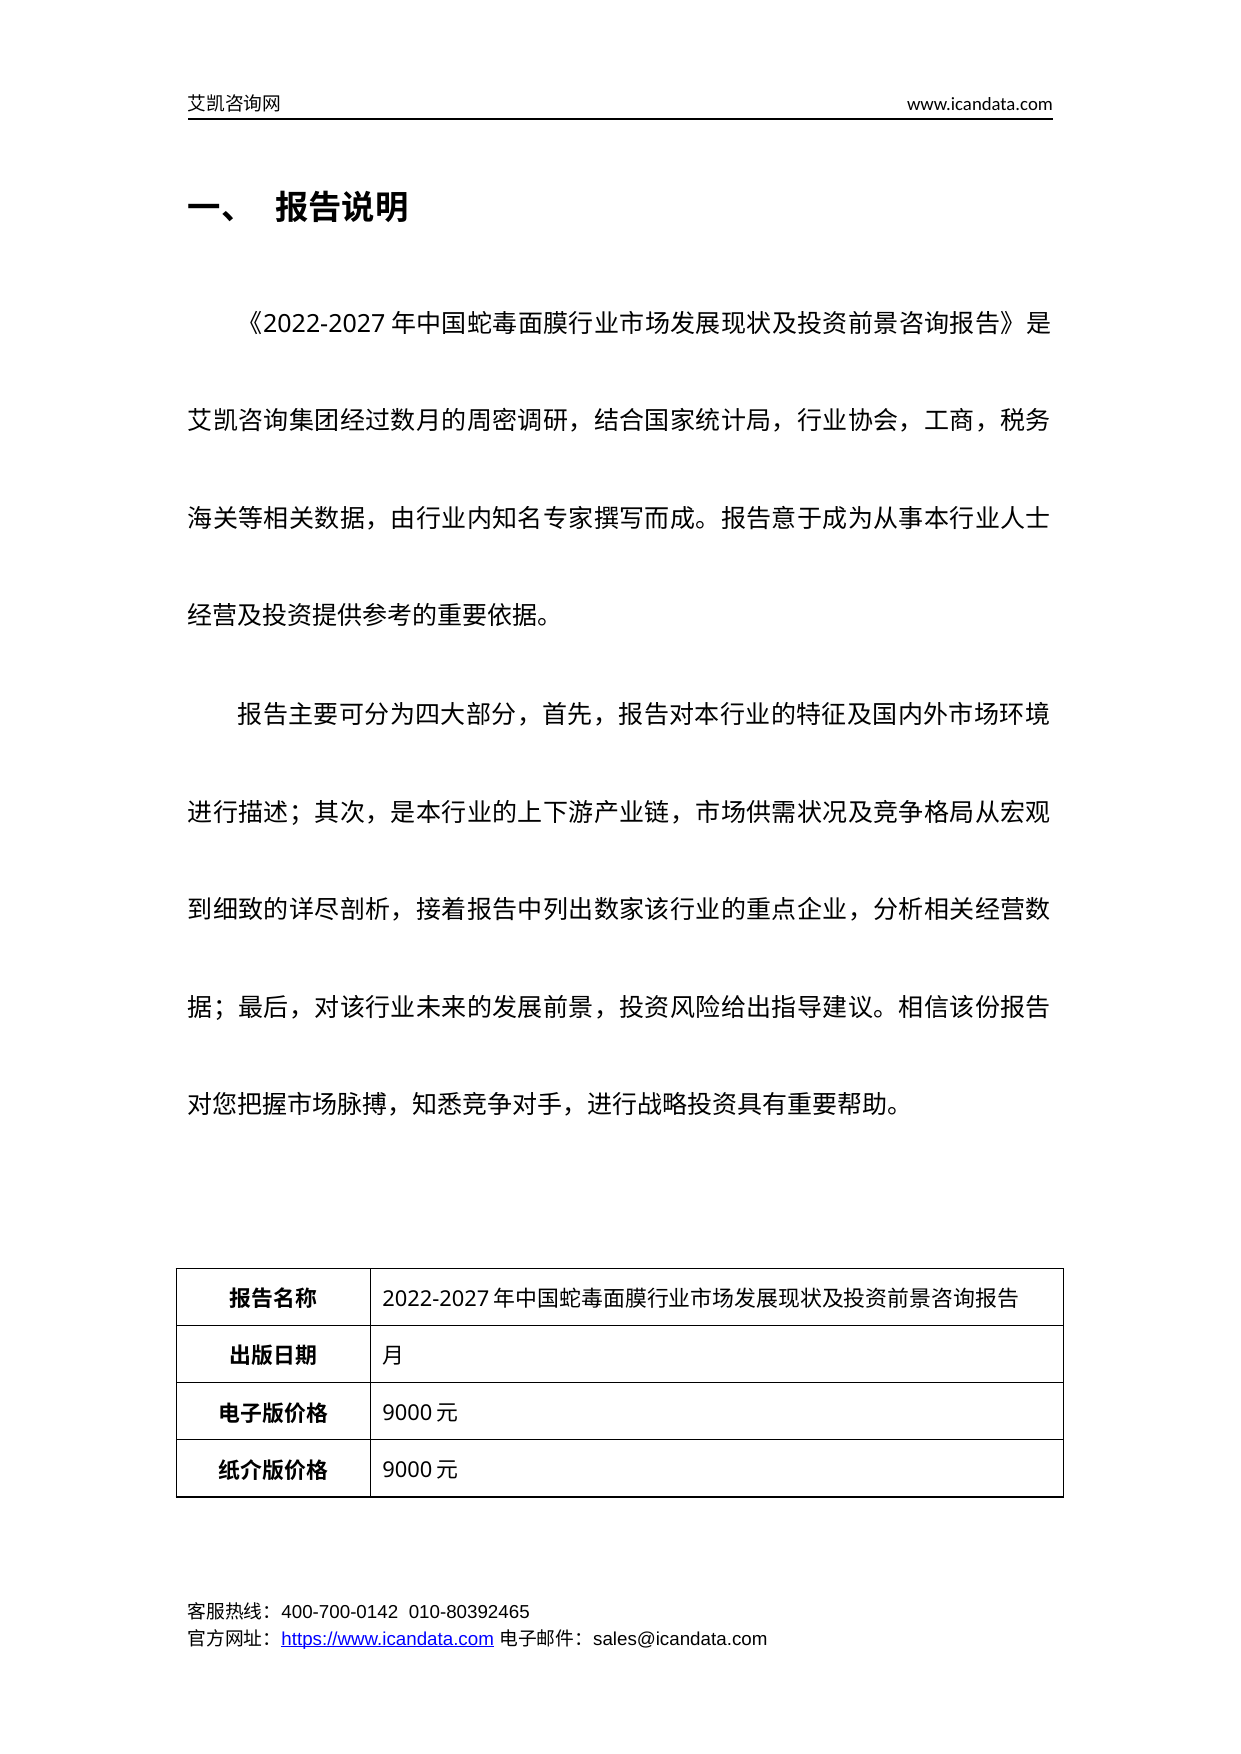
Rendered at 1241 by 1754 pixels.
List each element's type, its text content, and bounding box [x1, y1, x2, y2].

table_cell 电子版价格 [177, 1383, 370, 1439]
table_header 报告名称 [177, 1269, 370, 1325]
text 报告主要可分为四大部分，首先，报告对本行业的特征及国内外市场环境进行描述；其次，是本行业的上下游产业链，市场供需状况及竞争格局从宏观到细致的详尽剖析，接着报告中列出数家该行业的重点企业，分析相关经营数据；最后，对该行业未来的发展前景，投资风险给出指导建议。相信该份报告对您把握市场脉搏，知悉竞争对手，进行战略投资具有重要帮助。 [187, 681, 1053, 1136]
subtitle 报告说明 [187, 172, 1053, 237]
table_header 2022-2027年中国蛇毒面膜行业市场发展现状及投资前景咨询报告 [371, 1269, 1063, 1325]
table_cell 9000元 [371, 1440, 1063, 1496]
table_cell 纸介版价格 [177, 1440, 370, 1496]
text 《2022-2027年中国蛇毒面膜行业市场发展现状及投资前景咨询报告》是艾凯咨询集团经过数月的周密调研，结合国家统计局，行业协会，工商，税务海关等相关数据，由行业内知名专家撰写而成。报告意于成为从事本行业人士经营及投资提供参考的重要依据。 [187, 289, 1053, 646]
table_cell 9000元 [371, 1383, 1063, 1439]
table_cell 出版日期 [177, 1326, 370, 1382]
table_cell 月 [371, 1326, 1063, 1382]
